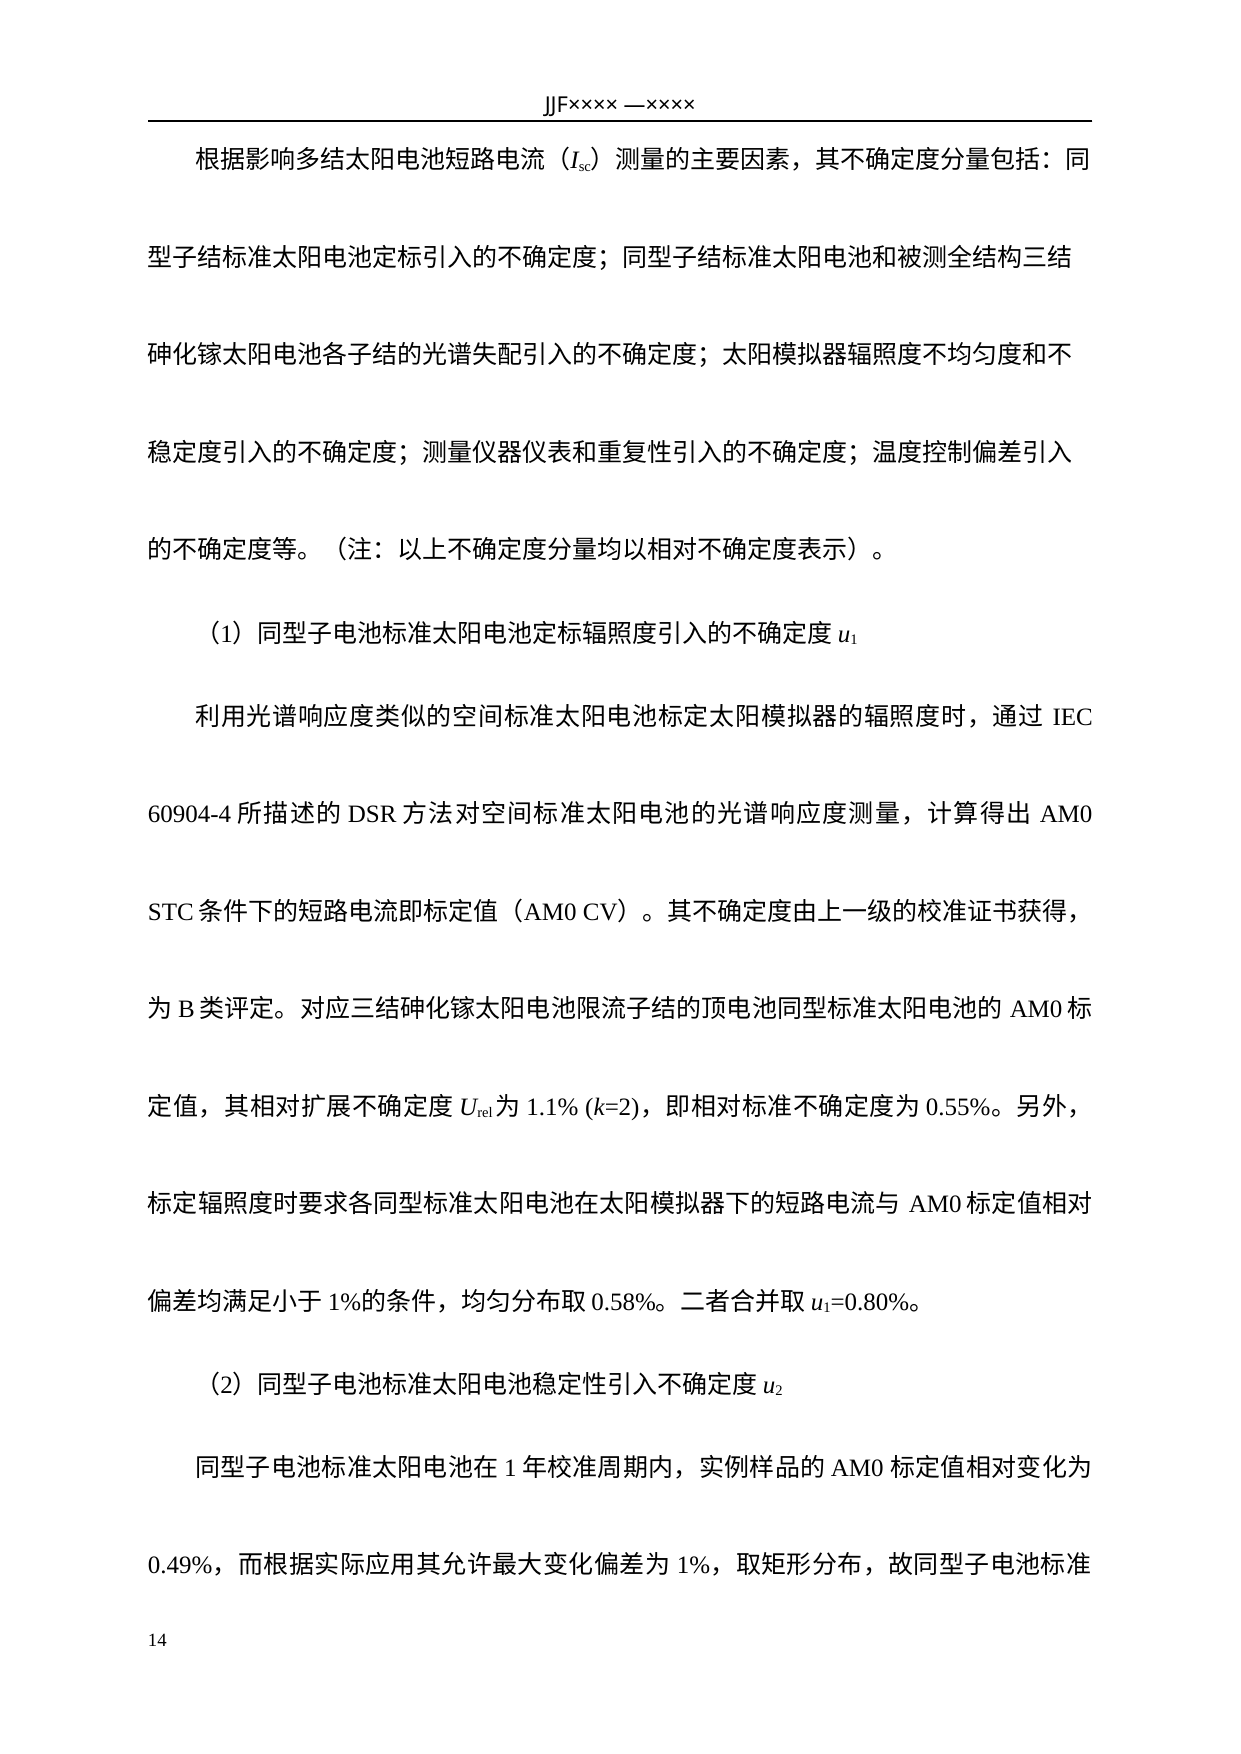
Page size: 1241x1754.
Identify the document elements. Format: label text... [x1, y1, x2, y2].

text （2）同型子电池标准太阳电池稳定性引入不确定度u2 [148, 1350, 1092, 1415]
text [148, 1433, 1092, 1596]
text （1）同型子电池标准太阳电池定标辐照度引入的不确定度u1 [148, 599, 1092, 664]
text 利用光谱响应度类似的空间标准太阳电池标定太阳模拟器的辐照度时，通过IEC 60904-4所描述的DSR方法对空间标准太阳电池的光谱响应度测量，计算得出AM0 STC条件下的短路电流即标定值（AM0 CV）。其不确定度由上一级的校准证书获得，为B类评定。对应三结砷化镓太阳电池限流子结的顶电池同型标准太阳电池的AM0标定值，其相对扩展不确定度Urel为1.1% (k=2)，即相对标准不确定度为0.55%。另外，标定辐照度时要求各同型标准太阳电池在太阳模拟器下的短路电流与AM0标定值相对偏差均满足小于1%的条件，均匀分布取0.58%。二者合并取u1=0.80%。 [148, 682, 1092, 1332]
text 根据影响多结太阳电池短路电流（Isc）测量的主要因素，其不确定度分量包括：同型子结标准太阳电池定标引入的不确定度；同型子结标准太阳电池和被测全结构三结砷化镓太阳电池各子结的光谱失配引入的不确定度；太阳模拟器辐照度不均匀度和不稳定度引入的不确定度；测量仪器仪表和重复性引入的不确定度；温度控制偏差引入的不确定度等。（注：以上不确定度分量均以相对不确定度表示）。 [148, 126, 1092, 581]
